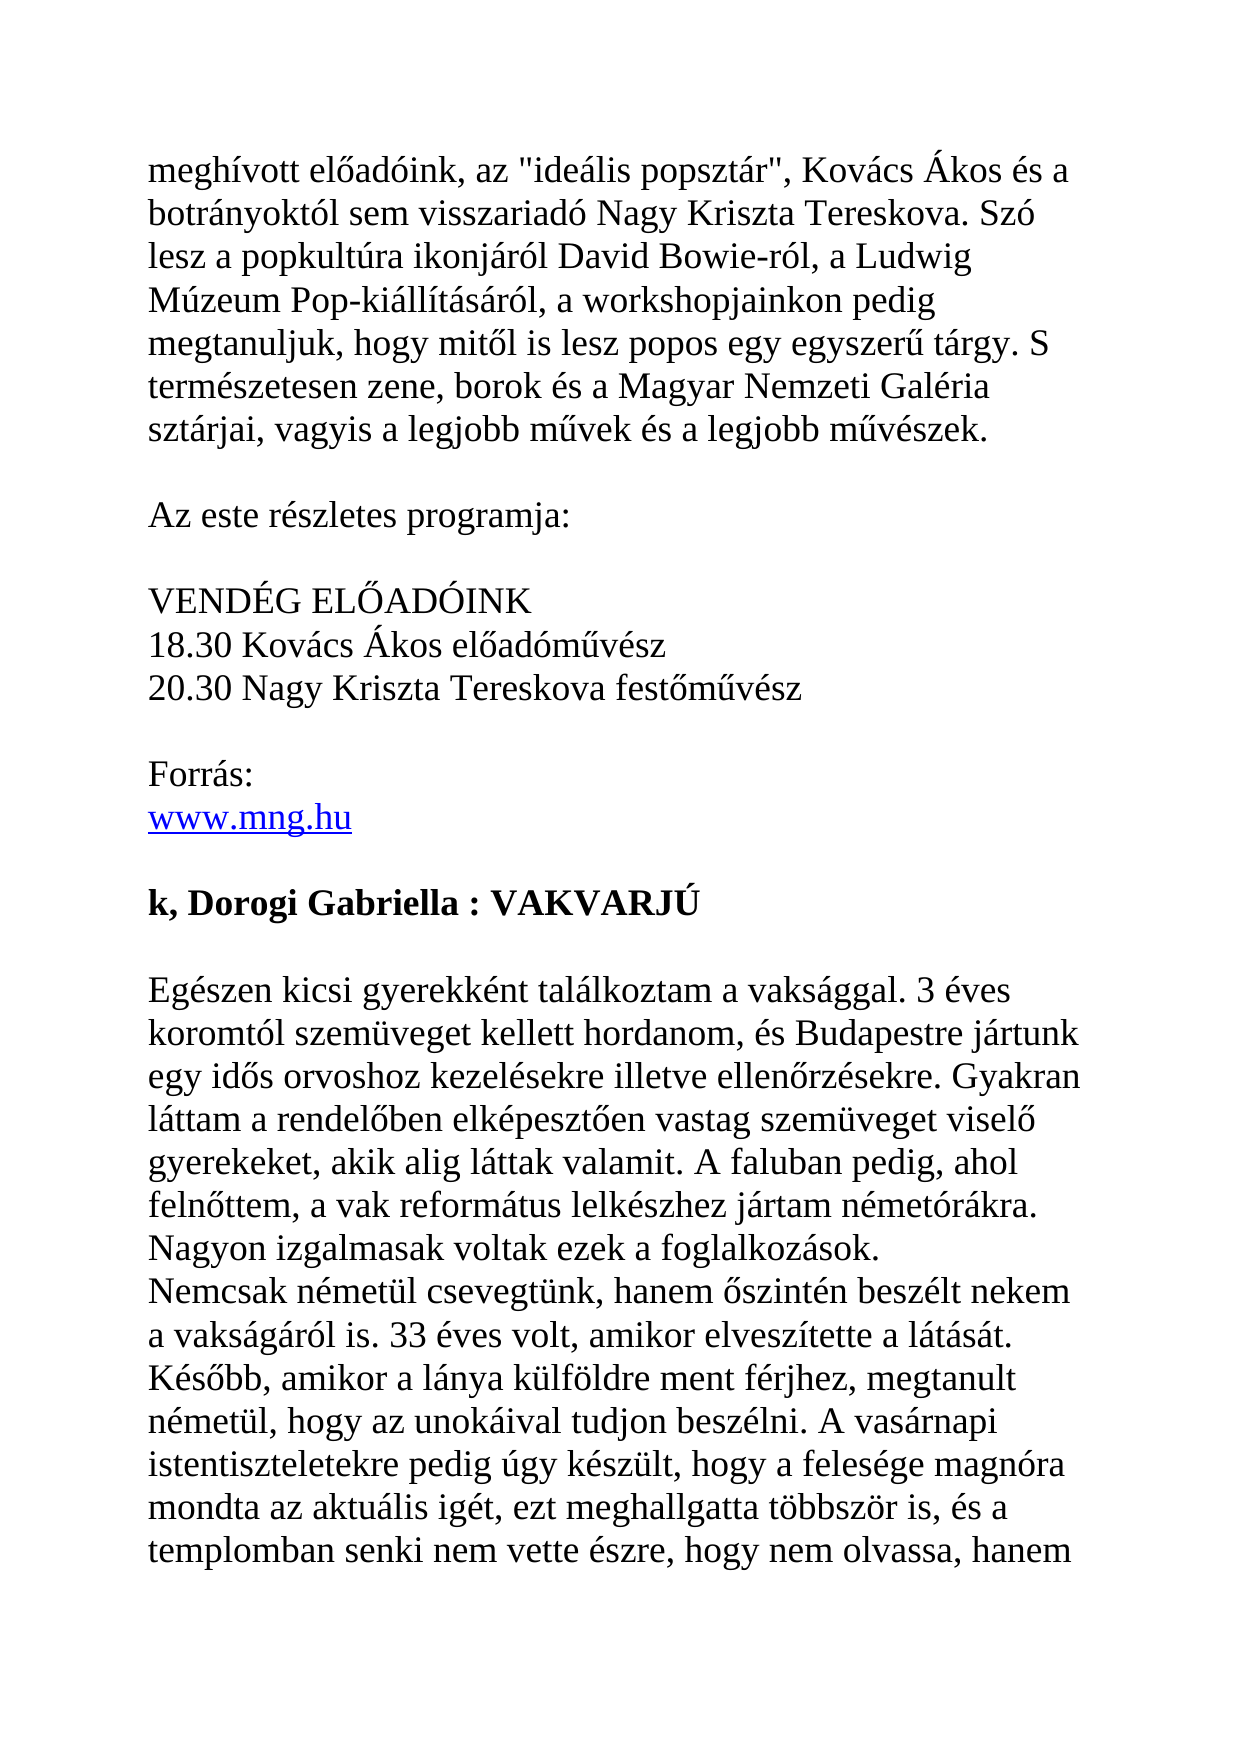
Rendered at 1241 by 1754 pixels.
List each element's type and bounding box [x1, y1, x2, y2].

text [148, 148, 1093, 1571]
